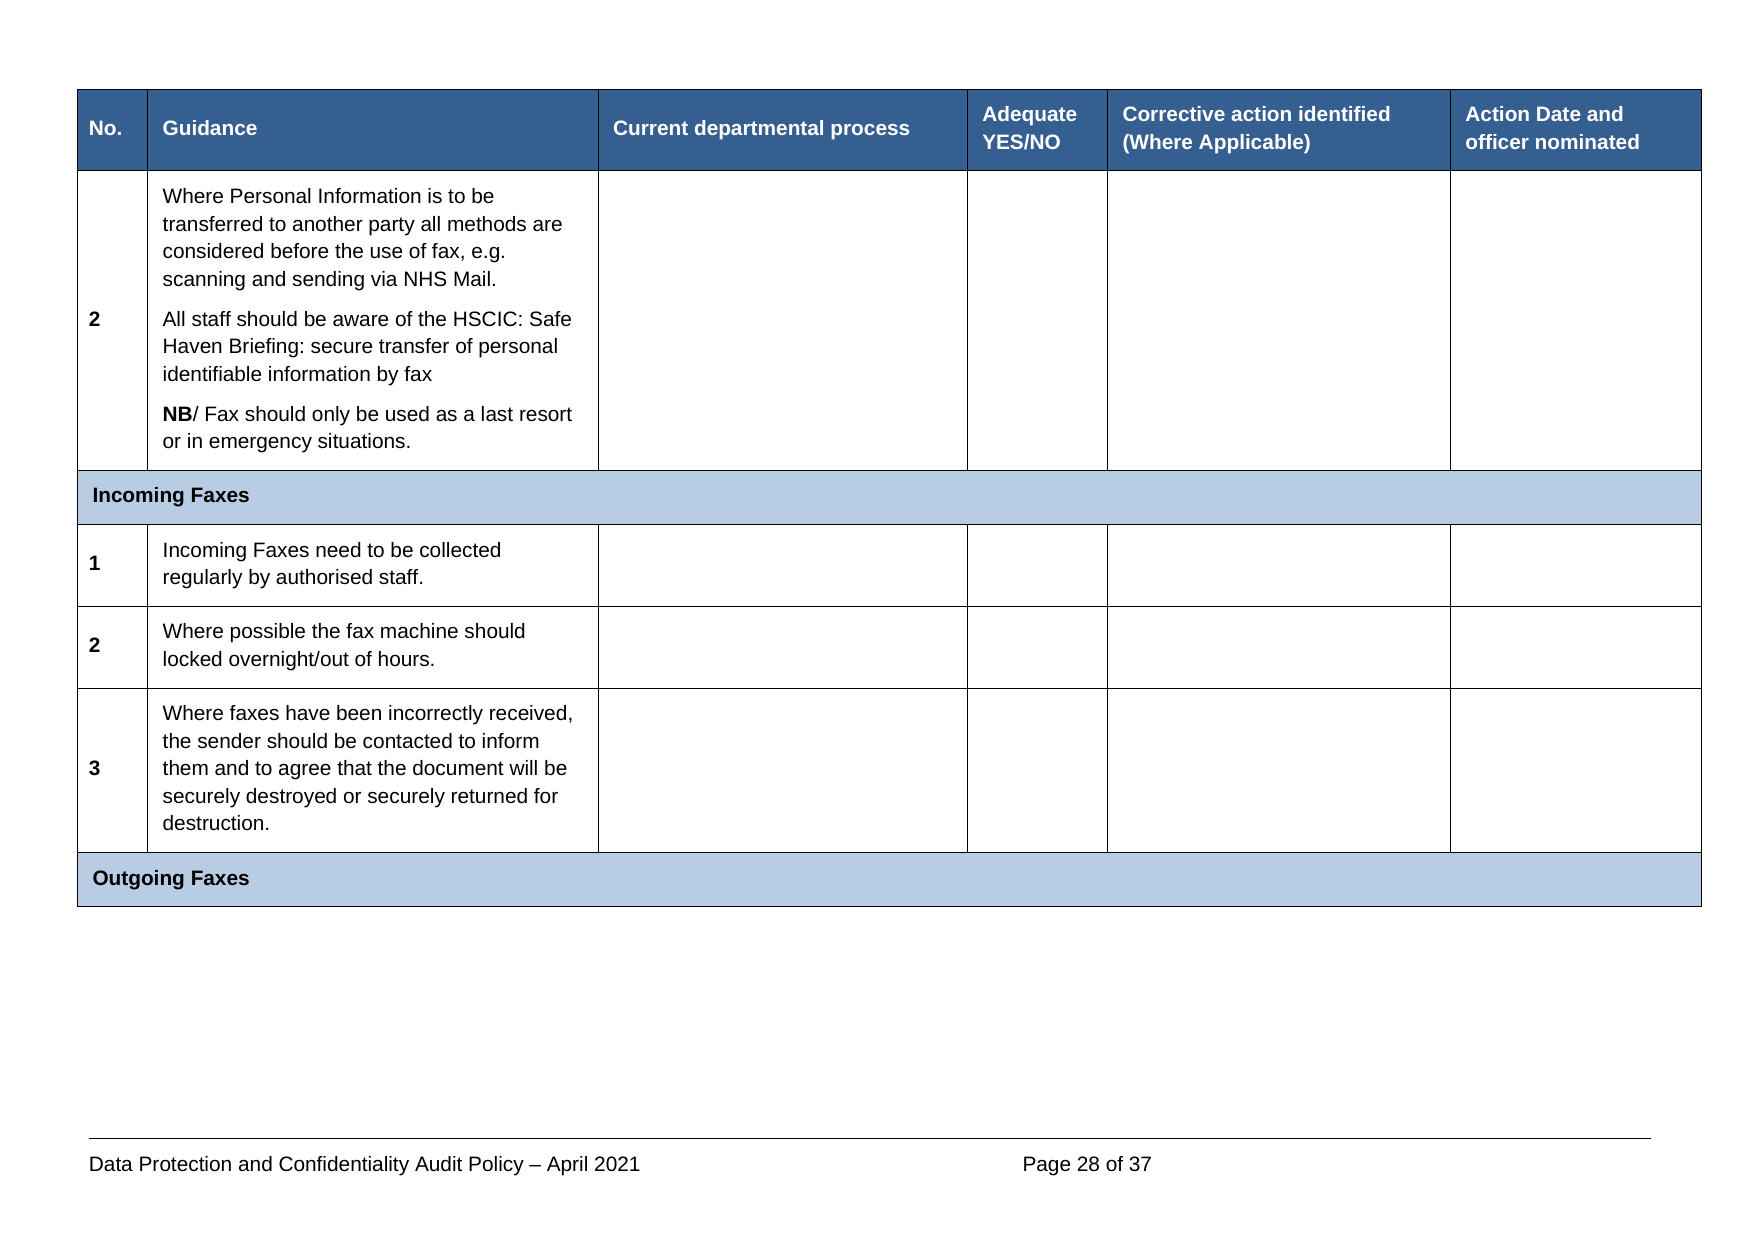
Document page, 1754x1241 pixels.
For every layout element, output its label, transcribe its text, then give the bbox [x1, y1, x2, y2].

table_cell Outgoing Faxes [78, 853, 1701, 906]
table_cell [1108, 689, 1450, 852]
table_cell 2 [78, 171, 147, 470]
table_cell [1108, 607, 1450, 687]
table_cell 3 [78, 689, 147, 852]
table_cell Incoming Faxes [78, 471, 1701, 524]
table_cell Where faxes have been incorrectly received, the sender should be contacted to inform them and to agree that the document will be securely destroyed or securely returned for destruction. [148, 689, 598, 852]
table_cell [1451, 525, 1701, 606]
table_cell Where Personal Information is to be transferred to another party all methods are considered before the use of fax, e.g. scanning and sending via NHS Mail. All staff should be aware of the HSCIC: Safe Haven Briefing: secure transfer of personal identifiable information by fax NB/ Fax should only be used as a last resort or in emergency situations. [148, 171, 598, 470]
table_header Corrective action identified (Where Applicable) [1108, 90, 1450, 170]
table_cell [1451, 607, 1701, 687]
table_cell Incoming Faxes need to be collected regularly by authorised staff. [148, 525, 598, 606]
table_cell [1451, 689, 1701, 852]
table_header Action Date and officer nominated [1451, 90, 1701, 170]
table_header No. [78, 90, 147, 170]
table_header Adequate YES/NO [968, 90, 1107, 170]
table_cell 2 [78, 607, 147, 687]
table_cell [1108, 171, 1450, 470]
table_cell [599, 525, 967, 606]
table_cell [968, 171, 1107, 470]
table_cell [968, 607, 1107, 687]
table_cell [1108, 525, 1450, 606]
table_cell 1 [78, 525, 147, 606]
table_header Guidance [148, 90, 598, 170]
table_cell [968, 525, 1107, 606]
table_header Current departmental process [599, 90, 967, 170]
table_cell [599, 171, 967, 470]
table_cell [599, 689, 967, 852]
table_cell Where possible the fax machine should locked overnight/out of hours. [148, 607, 598, 687]
table_cell [968, 689, 1107, 852]
table_cell [1451, 171, 1701, 470]
table_cell [599, 607, 967, 687]
